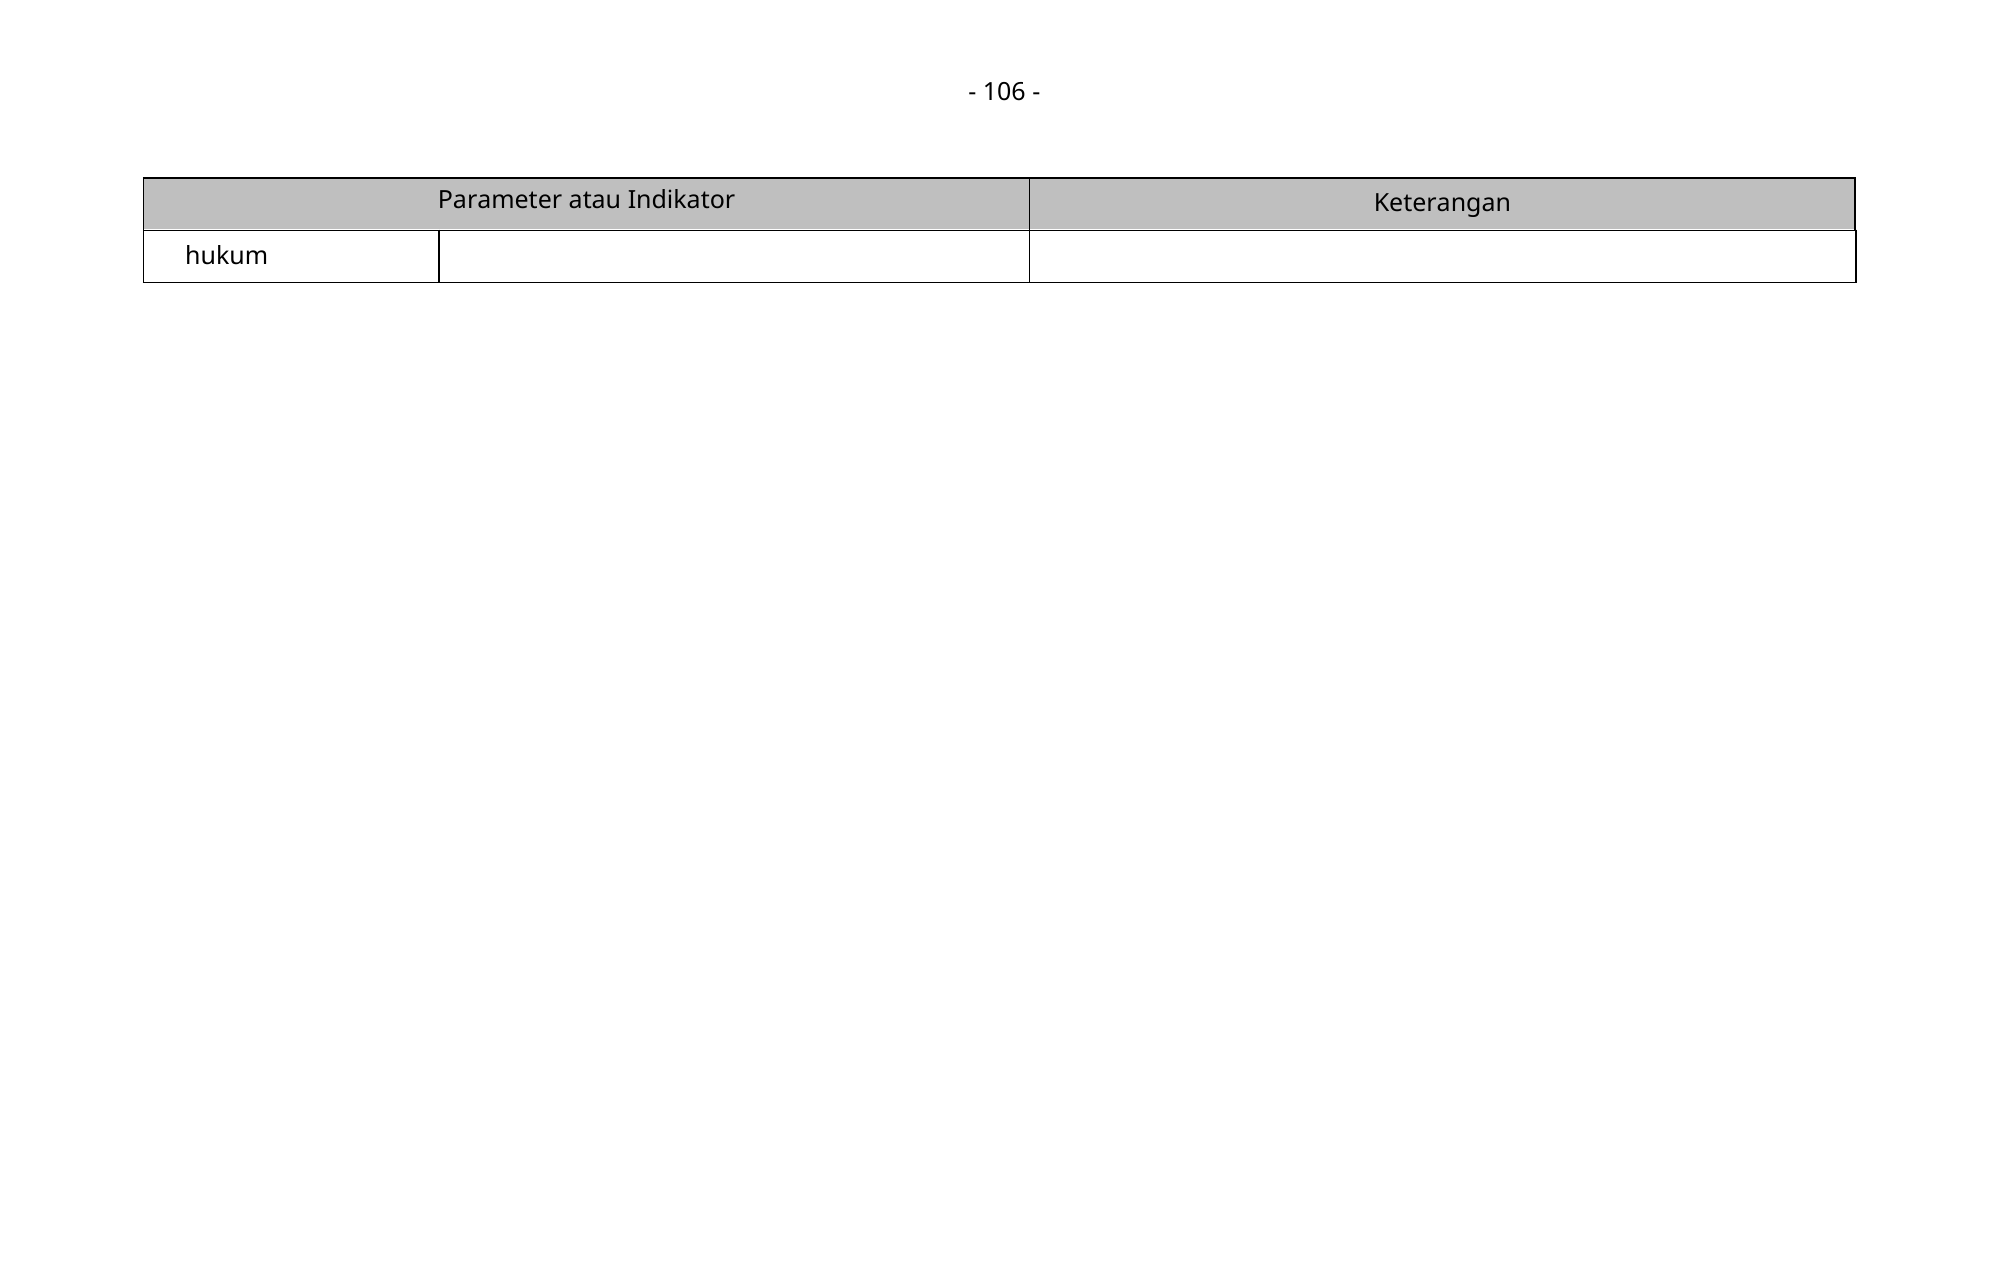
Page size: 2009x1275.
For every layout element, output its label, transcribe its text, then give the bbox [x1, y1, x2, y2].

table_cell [440, 231, 1029, 282]
table_header Parameter atau Indikator [144, 179, 1029, 229]
table_header Keterangan [1030, 179, 1854, 229]
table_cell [144, 231, 438, 282]
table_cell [1030, 231, 1855, 282]
